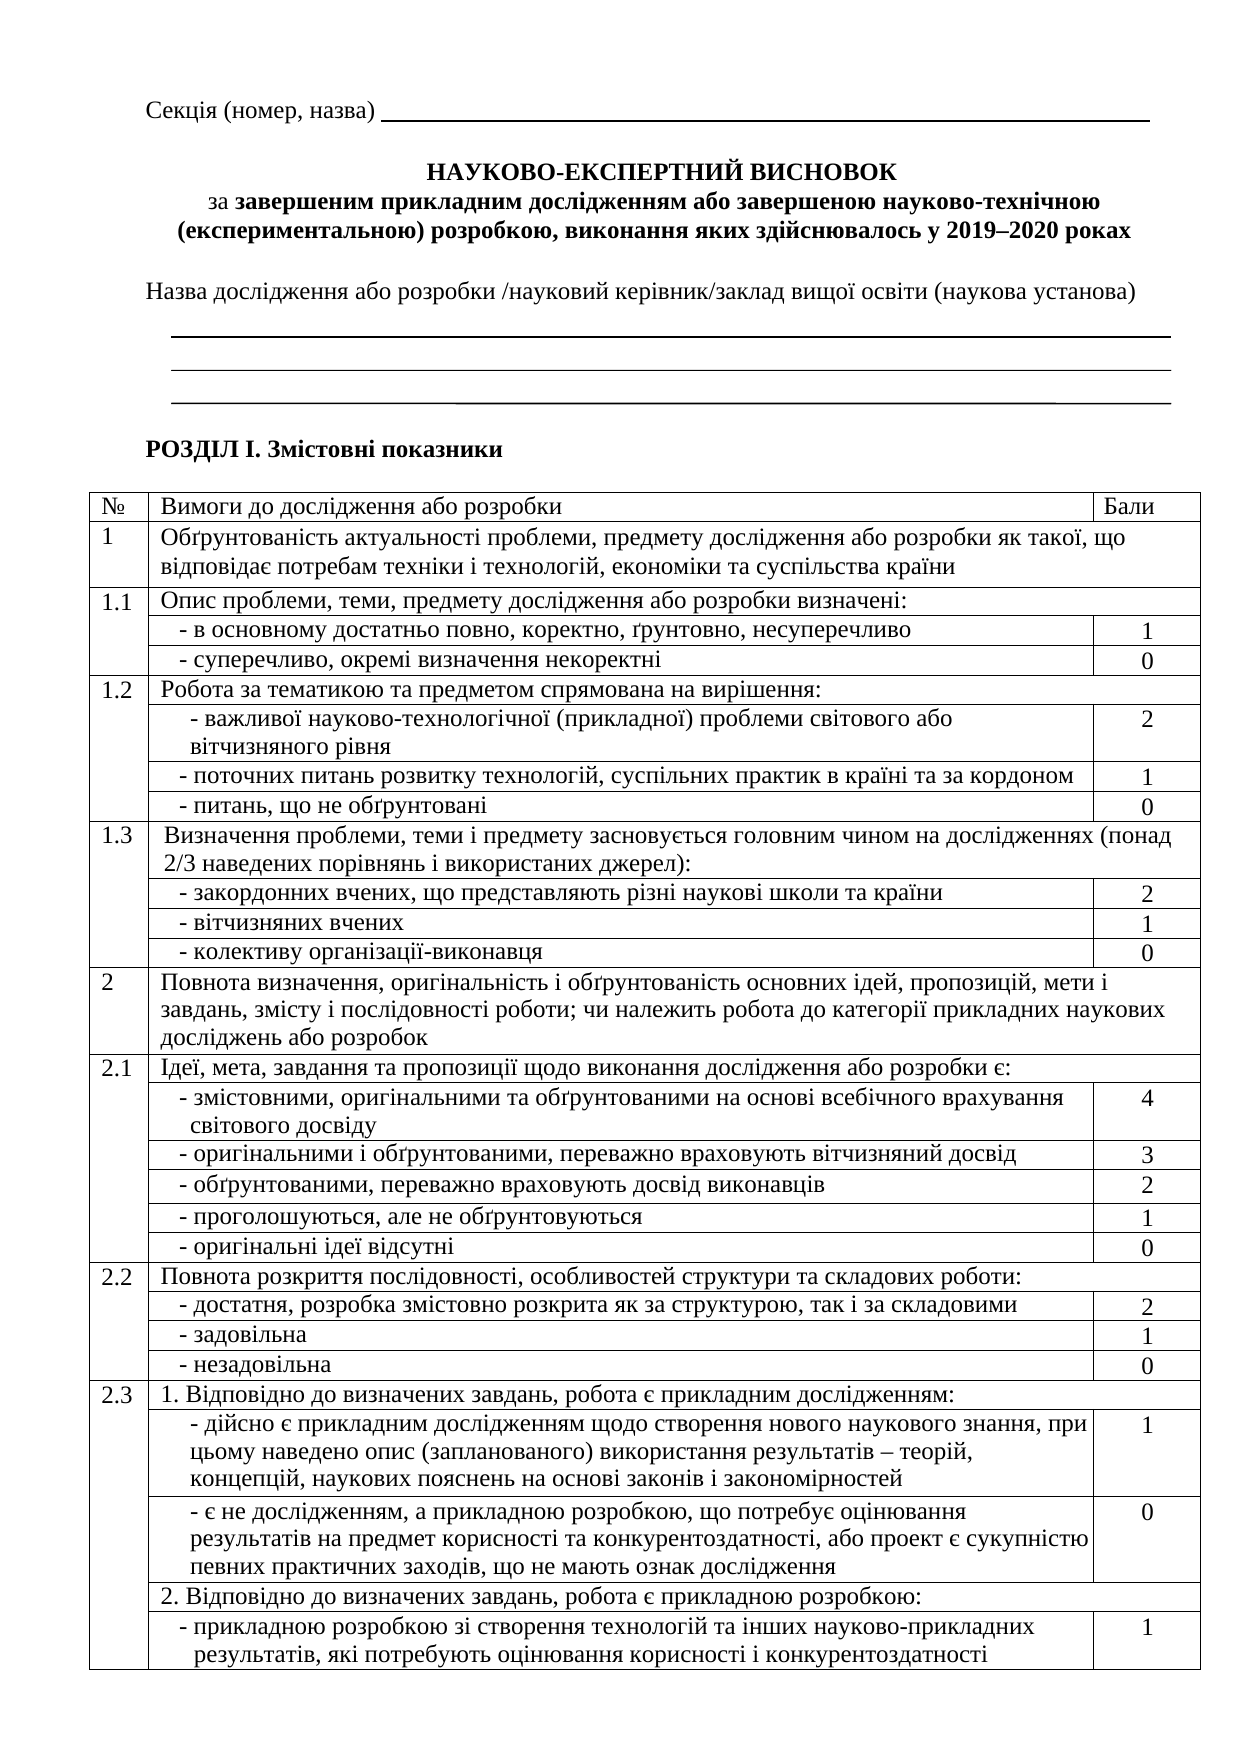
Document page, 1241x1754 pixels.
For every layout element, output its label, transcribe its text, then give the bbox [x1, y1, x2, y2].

table_cell Опис проблеми, теми, предмету дослідження або розробки визначені: [149, 588, 1200, 615]
table_cell 0 [1094, 646, 1200, 675]
table_cell 2 [1094, 1292, 1200, 1320]
table_cell - вітчизняних вчених [149, 909, 1093, 937]
text Секція (номер, назва) [145, 95, 1181, 124]
table_header Вимоги до дослідження або розробки [149, 493, 1093, 521]
subtitle РОЗДІЛ І. Змістовні показники [145, 434, 1181, 463]
table_cell - питань, що не обґрунтовані [149, 792, 1093, 821]
table_cell - дійсно є прикладним дослідженням щодо створення нового наукового знання, при цьому наведено опис (запланованого) використання результатів – теорій, концепцій, наукових пояснень на основі законів і закономірностей [149, 1410, 1093, 1496]
table_cell - оригінальні ідеї відсутні [149, 1233, 1093, 1262]
table_cell - суперечливо, окремі визначення некоректні [149, 646, 1093, 675]
table_cell 3 [1094, 1141, 1200, 1169]
table_cell Визначення проблеми, теми і предмету засновується головним чином на дослідженнях (понад 2/3 наведених порівнянь і використаних джерел): [149, 822, 1200, 878]
table_cell 0 [1094, 1351, 1200, 1380]
table_cell Робота за тематикою та предметом спрямована на вирішення: [149, 676, 1200, 703]
table_header Бали [1094, 493, 1200, 521]
table_cell Повнота розкриття послідовності, особливостей структури та складових роботи: [149, 1263, 1200, 1291]
table_cell 2. Відповідно до визначених завдань, робота є прикладною розробкою: [149, 1583, 1200, 1611]
table_cell 2 [90, 968, 148, 1053]
table_cell 1.3 [90, 822, 148, 967]
table_cell 0 [1094, 1233, 1200, 1262]
table_cell 0 [1094, 1497, 1200, 1582]
table_cell - обґрунтованими, переважно враховують досвід виконавців [149, 1170, 1093, 1202]
table_cell - колективу організації-виконавця [149, 939, 1093, 967]
table_cell - оригінальними і обґрунтованими, переважно враховують вітчизняний досвід [149, 1141, 1093, 1169]
table_cell 1 [1094, 1410, 1200, 1496]
subtitle НАУКОВО-ЕКСПЕРТНИЙ ВИСНОВОК [426, 157, 1181, 186]
table_cell 1 [1094, 616, 1200, 645]
table_cell - проголошуються, але не обґрунтовуються [149, 1204, 1093, 1232]
table_cell 1 [1094, 1321, 1200, 1350]
table_cell 1 [90, 522, 148, 587]
table_cell - важливої науково-технологічної (прикладної) проблеми світового або вітчизняного рівня [149, 705, 1093, 761]
table_cell 0 [1094, 792, 1200, 821]
table_cell - є не дослідженням, а прикладною розробкою, що потребує оцінювання результатів на предмет корисності та конкурентоздатності, або проект є сукупністю певних практичних заходів, що не мають ознак дослідження [149, 1497, 1093, 1582]
table_cell 2.1 [90, 1055, 148, 1262]
table_cell - прикладною розробкою зі створення технологій та інших науково-прикладних результатів, які потребують оцінювання корисності і конкурентоздатності [149, 1612, 1093, 1669]
table_cell Повнота визначення, оригінальність і обґрунтованість основних ідей, пропозицій, мети і завдань, змісту і послідовності роботи; чи належить робота до категорії прикладних наукових досліджень або розробок [149, 968, 1200, 1053]
table_cell 1.2 [90, 676, 148, 821]
text Назва дослідження або розробки /науковий керівник/заклад вищої освіти (наукова установа) [145, 276, 1181, 304]
table_cell 1 [1094, 762, 1200, 791]
table_cell 2 [1094, 879, 1200, 908]
table_cell 1 [1094, 909, 1200, 937]
table_cell 1.1 [90, 588, 148, 675]
table_cell 1 [1094, 1612, 1200, 1669]
text за завершеним прикладним дослідженням або завершеною науково-технічною (експериментальною) розробкою, виконання яких здійснювалось у 2019–2020 роках [127, 186, 1181, 244]
table_cell 2 [1094, 705, 1200, 761]
table_cell - поточних питань розвитку технологій, суспільних практик в країні та за кордоном [149, 762, 1093, 791]
table_cell - незадовільна [149, 1351, 1093, 1380]
table_cell - змістовними, оригінальними та обґрунтованими на основі всебічного врахування світового досвіду [149, 1083, 1093, 1139]
table_cell 4 [1094, 1083, 1200, 1139]
table_cell 2 [1094, 1170, 1200, 1202]
table_cell - закордонних вчених, що представляють різні наукові школи та країни [149, 879, 1093, 908]
table_cell Ідеї, мета, завдання та пропозиції щодо виконання дослідження або розробки є: [149, 1055, 1200, 1082]
table_header № [90, 493, 148, 521]
table_cell 2.2 [90, 1263, 148, 1380]
table_cell 2.3 [90, 1381, 148, 1669]
table_cell 1. Відповідно до визначених завдань, робота є прикладним дослідженням: [149, 1381, 1200, 1409]
table_cell 0 [1094, 939, 1200, 967]
table_cell 1 [1094, 1204, 1200, 1232]
table_cell - в основному достатньо повно, коректно, ґрунтовно, несуперечливо [149, 616, 1093, 645]
table_cell - достатня, розробка змістовно розкрита як за структурою, так і за складовими [149, 1292, 1093, 1320]
table_cell Обґрунтованість актуальності проблеми, предмету дослідження або розробки як такої, що відповідає потребам техніки і технологій, економіки та суспільства країни [149, 522, 1200, 587]
table_cell - задовільна [149, 1321, 1093, 1350]
